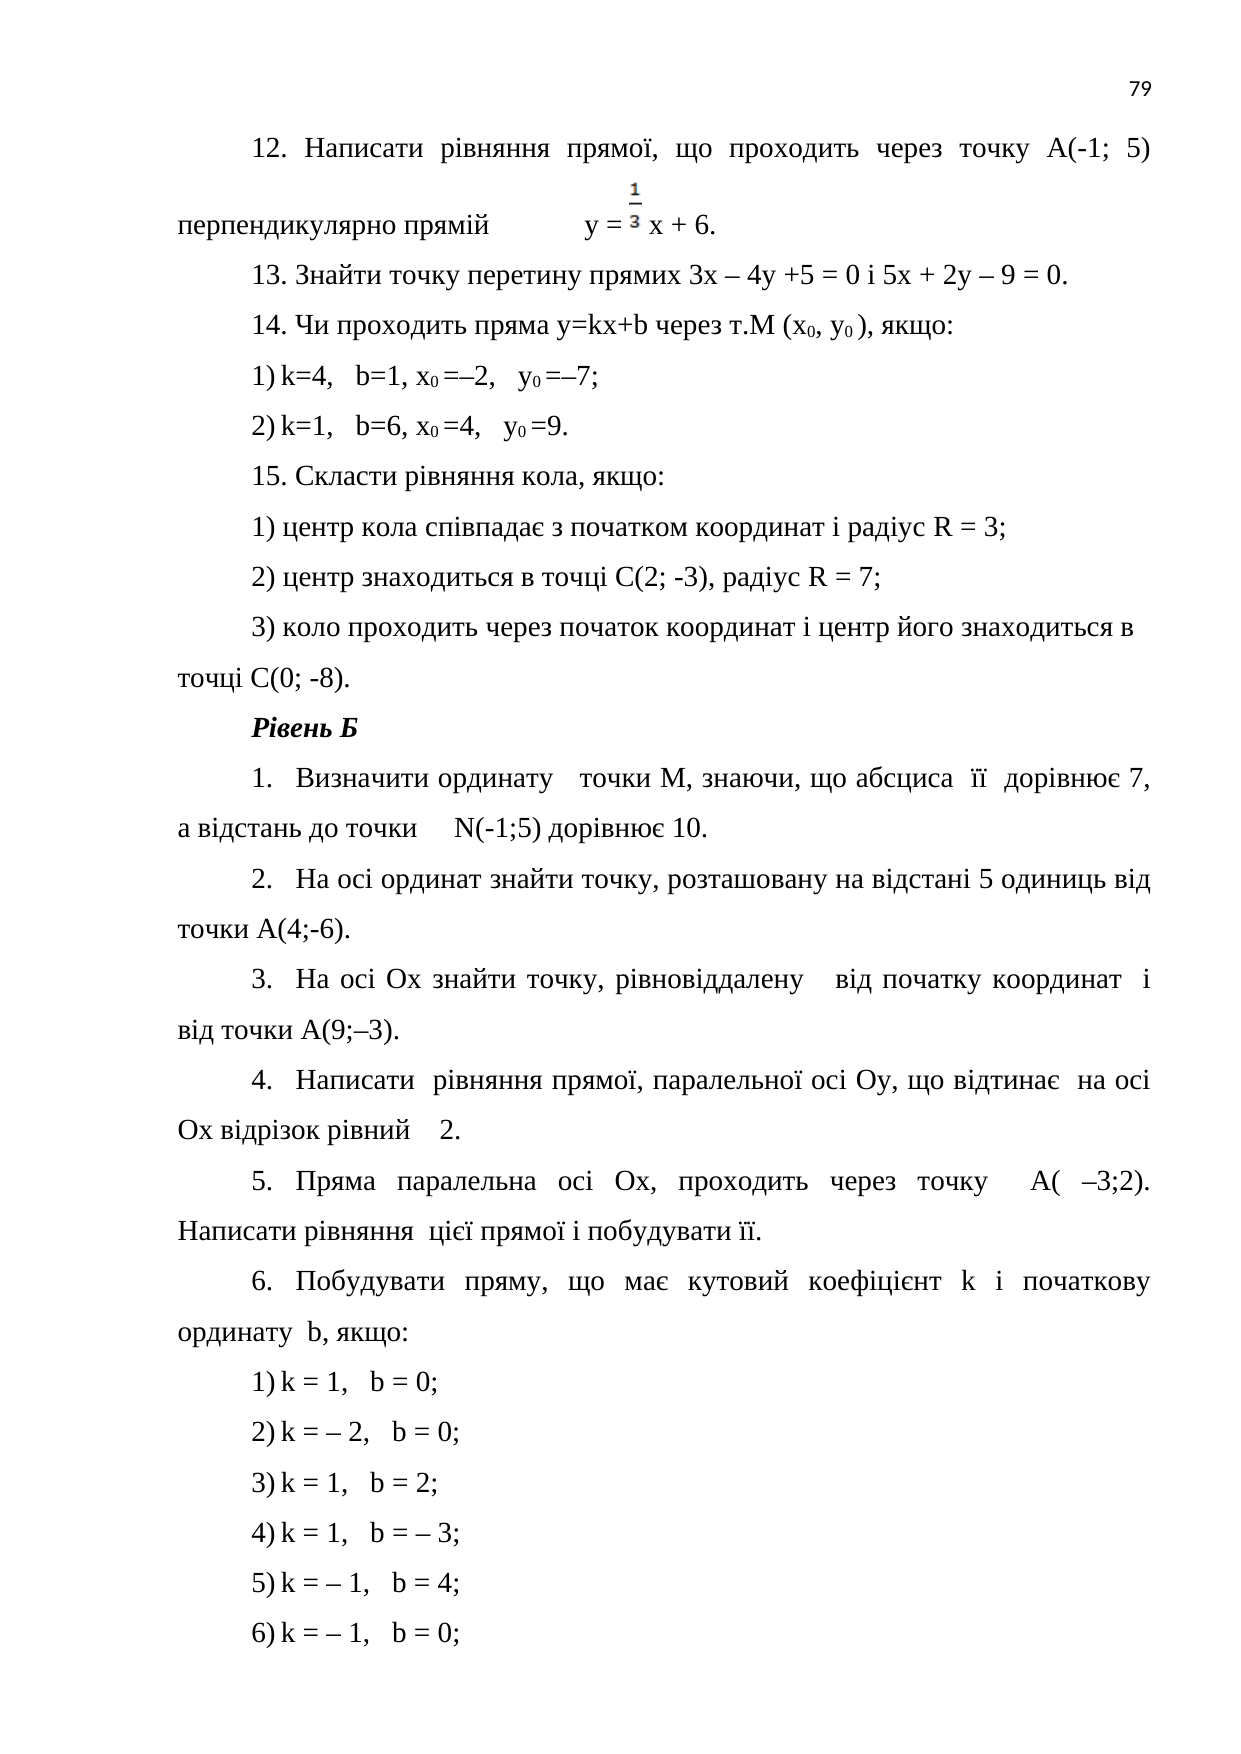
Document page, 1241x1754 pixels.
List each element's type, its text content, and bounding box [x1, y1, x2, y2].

picture [629, 180, 642, 234]
text 14. Чи проходить пряма у=kx+b через т.М (х0, у0 ), якщо: [177, 307, 1152, 341]
text 3) коло проходить через початок координат і центр його знаходиться в точці С(0; -8). [177, 609, 1152, 693]
text 1) центр кола співпадає з початком координат і радіус R = 3; [177, 509, 1152, 542]
text 2) центр знаходиться в точці С(2; -3), радіус R = 7; [177, 559, 1152, 593]
list k = – 1, b = 0; [177, 1616, 1152, 1649]
list Визначити ординату точки М, знаючи, що абсциса її дорівнює 7, а відстань до точки N(-1;5) дорівнює 10. [177, 760, 1152, 844]
list k = 1, b = – 3; [177, 1515, 1152, 1548]
list На осі ординат знайти точку, розташовану на відстані 5 одиниць від точки А(4;-6). [177, 861, 1152, 945]
list k = – 2, b = 0; [177, 1414, 1152, 1448]
text 13. Знайти точку перетину прямих 3х – 4у +5 = 0 і 5х + 2у – 9 = 0. [177, 257, 1152, 291]
list k = 1, b = 0; [177, 1364, 1152, 1398]
list На осі Ох знайти точку, рівновіддалену від початку координат і від точки А(9;–3). [177, 962, 1152, 1045]
list Побудувати пряму, що має кутовий коефіцієнт k і початкову ординату b, якщо: [177, 1263, 1152, 1347]
list k=1, b=6, x0 =4, y0 =9. [177, 408, 1152, 442]
list Рівень Б [177, 710, 1152, 743]
list Написати рівняння прямої, паралельної осі Оу, що відтинає на осі Ох відрізок рівний 2. [177, 1062, 1152, 1146]
list k = – 1, b = 4; [177, 1565, 1152, 1599]
text 12. Написати рівняння прямої, що проходить через точку А(-1; 5) перпендикулярно прямій у = х + 6. [177, 130, 1152, 240]
list k = 1, b = 2; [177, 1465, 1152, 1498]
list k=4, b=1, x0 =–2, y0 =–7; [177, 358, 1152, 391]
list Пряма паралельна осі Ох, проходить через точку А( –3;2). Написати рівняння цієї прямої і побудувати її. [177, 1163, 1152, 1247]
text 15. Скласти рівняння кола, якщо: [177, 458, 1152, 492]
